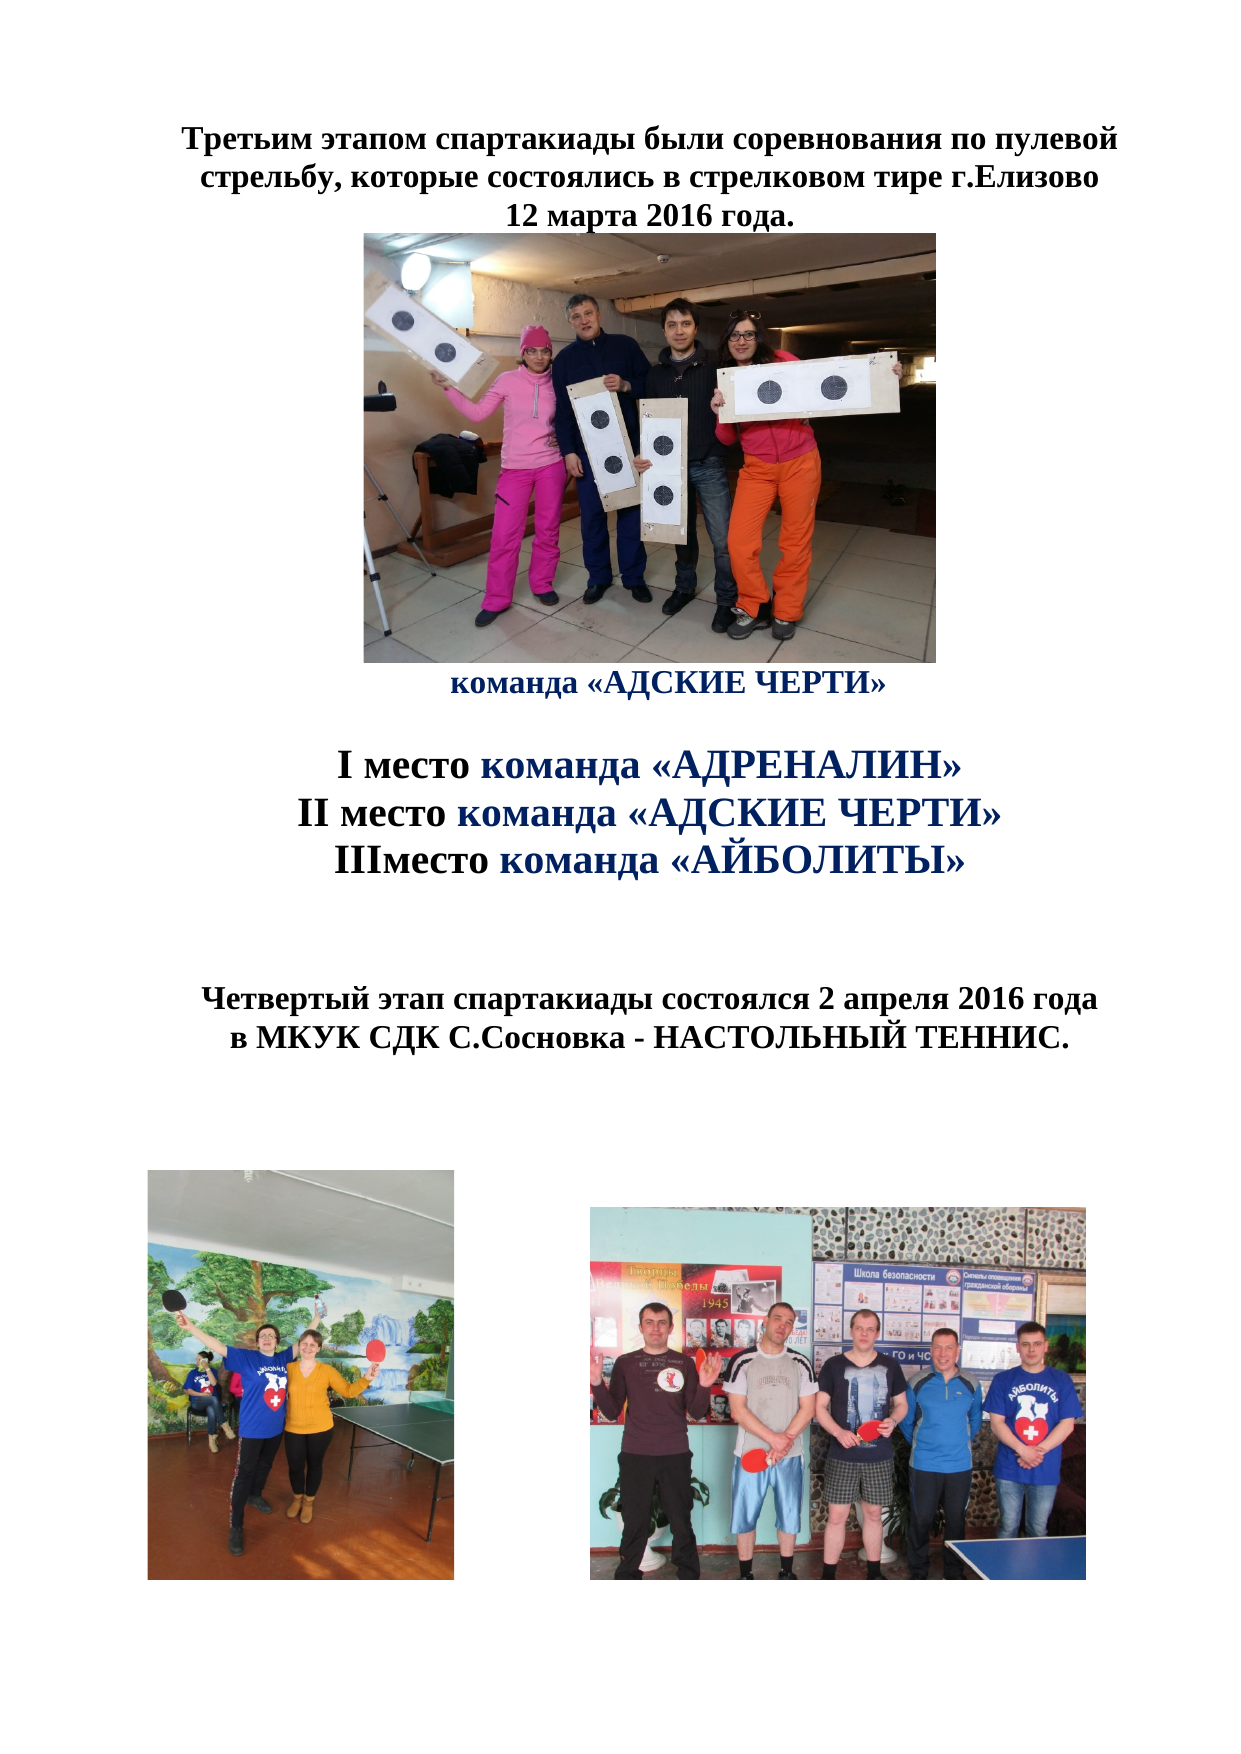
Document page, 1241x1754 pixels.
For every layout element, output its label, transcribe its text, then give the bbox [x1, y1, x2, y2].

text 12 марта 2016 года. [148, 195, 1152, 233]
text Третьим этапом спартакиады были соревнования по пулевой стрельбу, которые состоялись в стрелковом тире г.Елизово [148, 118, 1152, 195]
text Четвертый этап спартакиады состоялся 2 апреля 2016 года [148, 979, 1152, 1017]
picture [590, 1207, 1086, 1580]
picture [147, 1170, 455, 1580]
text в МКУК СДК С.Сосновка - НАСТОЛЬНЫЙ ТЕННИС. [148, 1017, 1152, 1055]
picture [363, 233, 936, 663]
text II место команда «АДСКИЕ ЧЕРТИ» [148, 787, 1152, 835]
text I место команда «АДРЕНАЛИН» [148, 739, 1152, 787]
text IIIместо команда «АЙБОЛИТЫ» [148, 835, 1152, 883]
text команда «АДСКИЕ ЧЕРТИ» [185, 662, 1152, 701]
